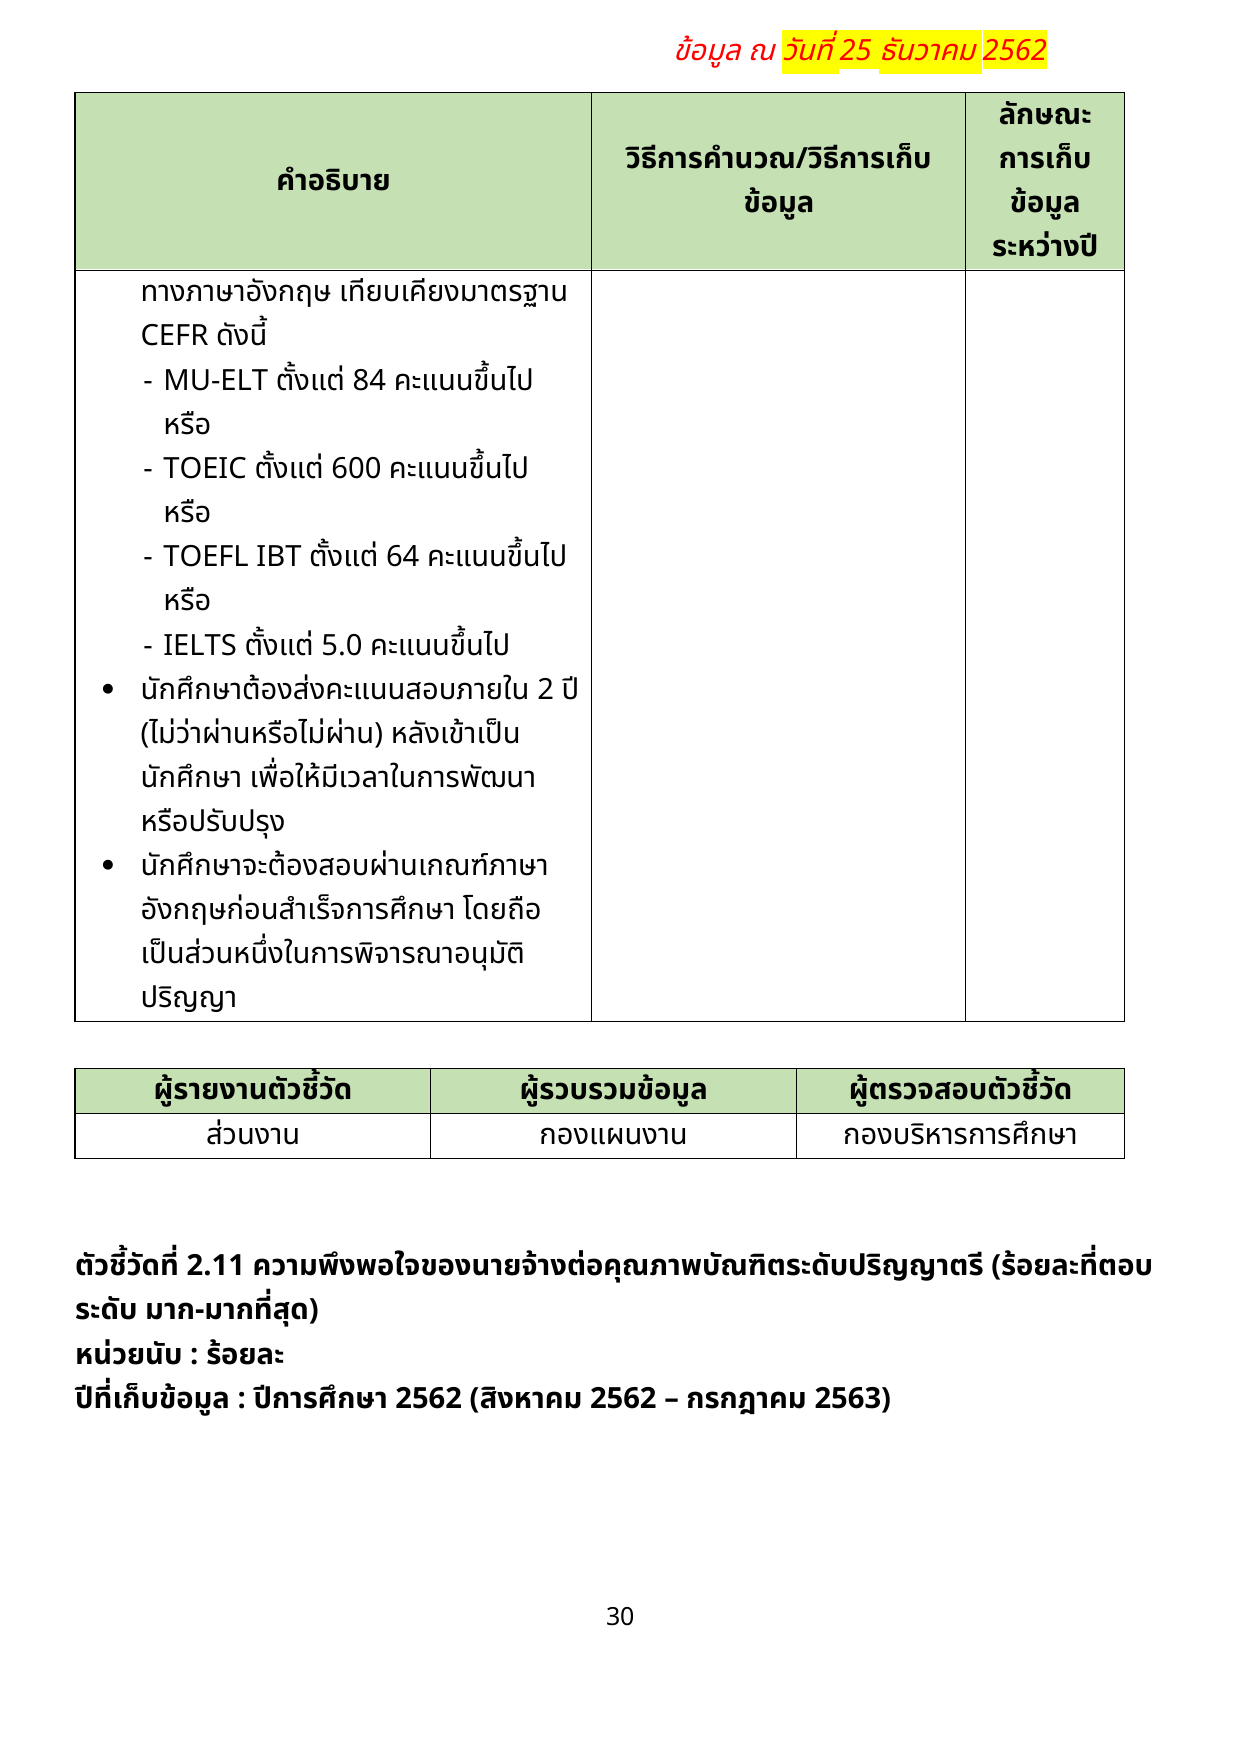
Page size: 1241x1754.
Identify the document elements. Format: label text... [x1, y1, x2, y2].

table_cell กองบริหารการศึกษา [797, 1114, 1124, 1158]
text หน่วยนับ : ร้อยละ [75, 1333, 1165, 1377]
table_cell กองแผนงาน [431, 1114, 796, 1158]
table_header วิธีการคำนวณ/วิธีการเก็บข้อมูล [592, 93, 965, 269]
table_header คำอธิบาย [76, 93, 591, 269]
table_header ผู้ตรวจสอบตัวชี้วัด [797, 1069, 1124, 1113]
table_header ผู้รายงานตัวชี้วัด [76, 1069, 430, 1113]
table_cell ส่วนงาน [76, 1114, 430, 1158]
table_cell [76, 271, 591, 1021]
text ตัวชี้วัดที่ 2.11 ความพึงพอใจของนายจ้างต่อคุณภาพบัณฑิตระดับปริญญาตรี (ร้อยละที่ตอบระดับ มาก-มากที่สุด) [75, 1244, 1165, 1333]
text ปีที่เก็บข้อมูล : ปีการศึกษา 2562 (สิงหาคม 2562 – กรกฎาคม 2563) [75, 1377, 1165, 1421]
table_header ลักษณะการเก็บข้อมูลระหว่างปี [966, 93, 1124, 269]
table_header ผู้รวบรวมข้อมูล [431, 1069, 796, 1113]
table_cell [966, 271, 1124, 1021]
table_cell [592, 271, 965, 1021]
